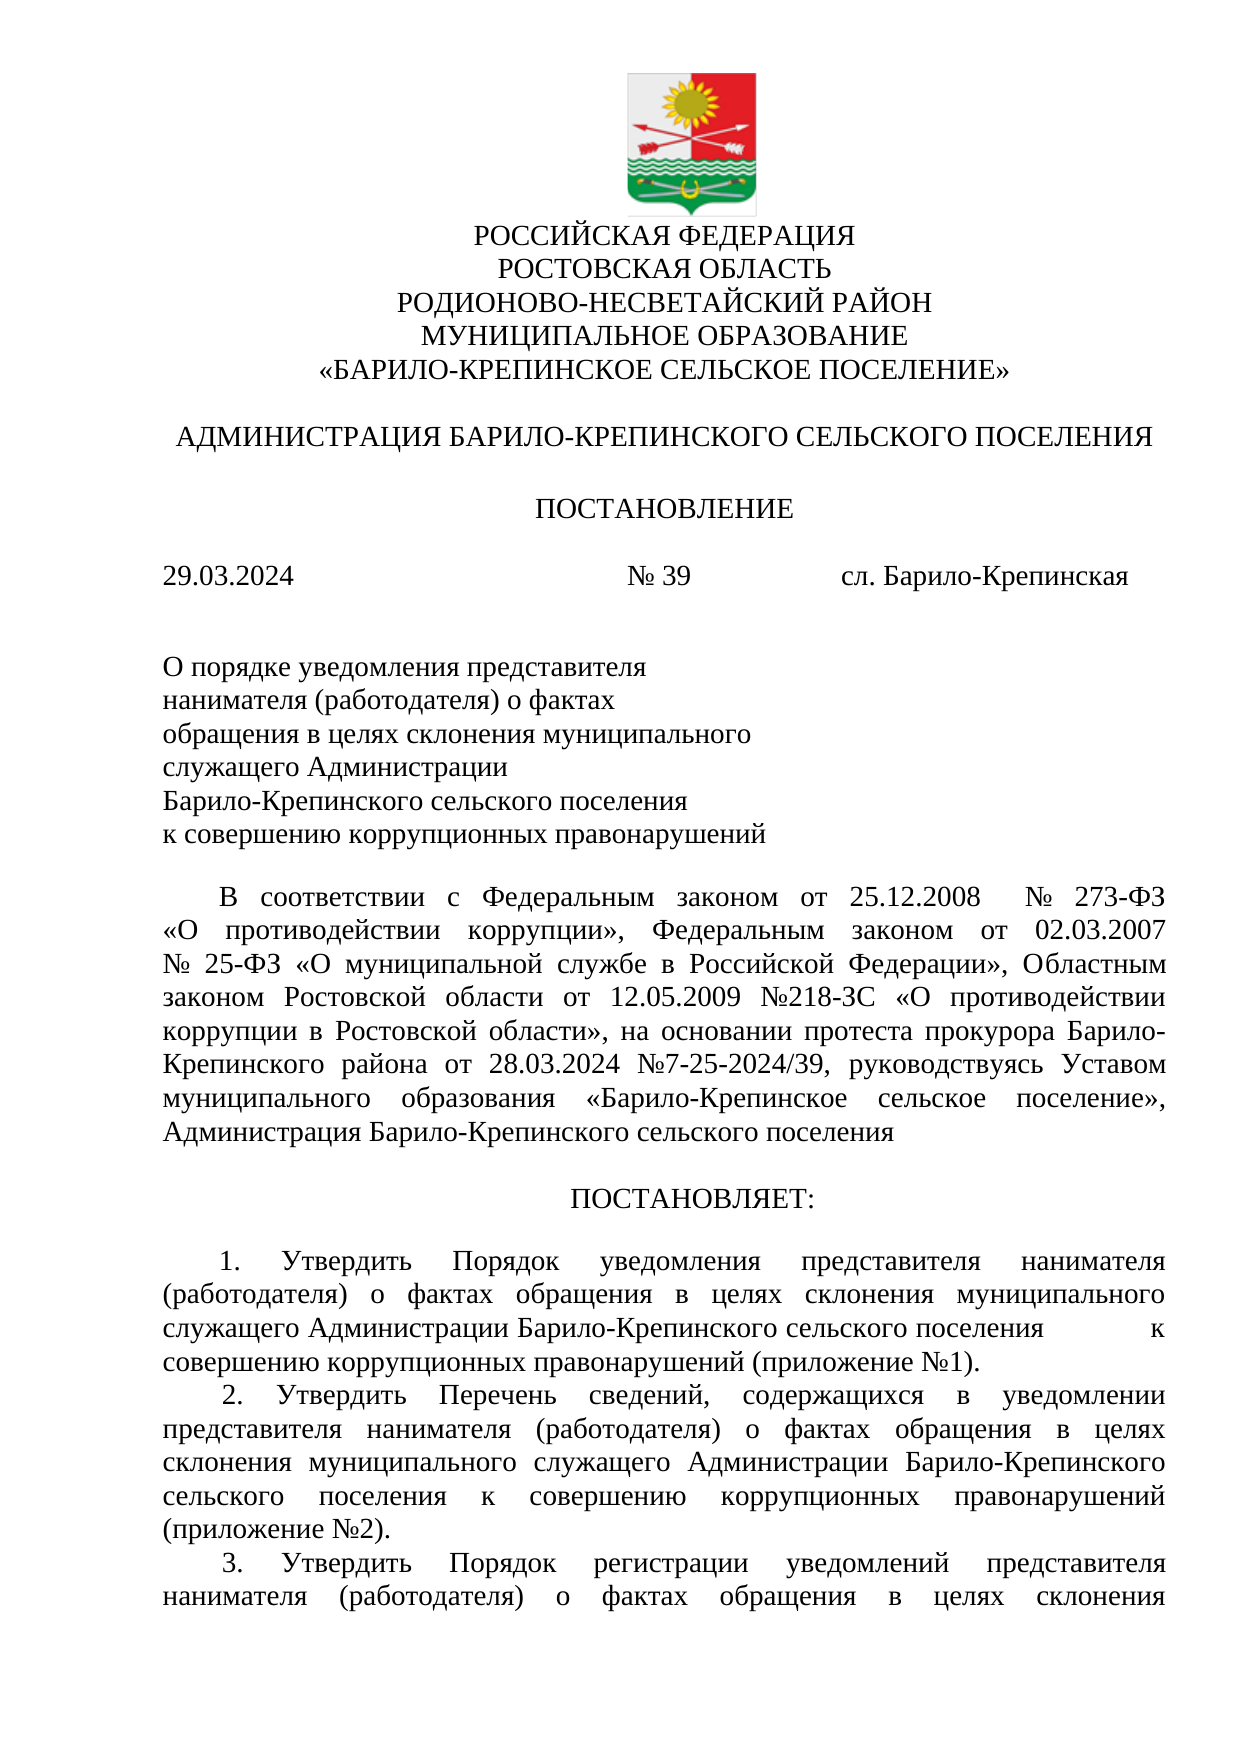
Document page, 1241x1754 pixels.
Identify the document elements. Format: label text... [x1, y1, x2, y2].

text В соответствии с Федеральным законом от 25.12.2008 № 273-ФЗ «О противодействии коррупции», Федеральным законом от 02.03.2007 № 25-ФЗ «О муниципальной службе в Российской Федерации», Областным законом Ростовской области от 12.05.2009 №218-ЗС «О противодействии коррупции в Ростовской области», на основании протеста прокурора Барило-Крепинского района от 28.03.2024 №7-25-2024/39, руководствуясь Уставом муниципального образования «Барило-Крепинское сельское поселение», Администрация Барило-Крепинского сельского поселения [162, 879, 1167, 1147]
text РОСТОВСКАЯ ОБЛАСТЬ [162, 251, 1167, 285]
text к совершению коррупционных правонарушений [162, 817, 1167, 850]
text Барило-Крепинского сельского поселения [162, 783, 1167, 817]
text РОССИЙСКАЯ ФЕДЕРАЦИЯ [162, 218, 1167, 251]
text ПОСТАНОВЛЕНИЕ [162, 491, 1167, 524]
text нанимателя (работодателя) о фактах [162, 682, 1167, 716]
text «БАРИЛО-КРЕПИНСКОЕ СЕЛЬСКОЕ ПОСЕЛЕНИЕ» [162, 352, 1167, 385]
text АДМИНИСТРАЦИЯ БАРИЛО-КРЕПИНСКОГО СЕЛЬСКОГО ПОСЕЛЕНИЯ [162, 419, 1167, 452]
text РОДИОНОВО-НЕСВЕТАЙСКИЙ РАЙОН [162, 285, 1167, 318]
text ПОСТАНОВЛЯЕТ: [162, 1181, 1167, 1214]
text 29.03.2024 № 39 сл. Барило-Крепинская [162, 558, 1167, 591]
text О порядке уведомления представителя [162, 649, 1167, 682]
text 1. Утвердить Порядок уведомления представителя нанимателя (работодателя) о фактах обращения в целях склонения муниципального служащего Администрации Барило-Крепинского сельского поселения к совершению коррупционных правонарушений (приложение №1). [162, 1243, 1167, 1377]
text 2. Утвердить Перечень сведений, содержащихся в уведомлении представителя нанимателя (работодателя) о фактах обращения в целях склонения муниципального служащего Администрации Барило-Крепинского сельского поселения к совершению коррупционных правонарушений (приложение №2). [162, 1377, 1167, 1545]
text МУНИЦИПАЛЬНОЕ ОБРАЗОВАНИЕ [162, 318, 1167, 352]
text служащего Администрации [162, 749, 1167, 783]
picture [627, 73, 758, 218]
text обращения в целях склонения муниципального [162, 716, 1167, 749]
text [162, 1545, 1167, 1612]
